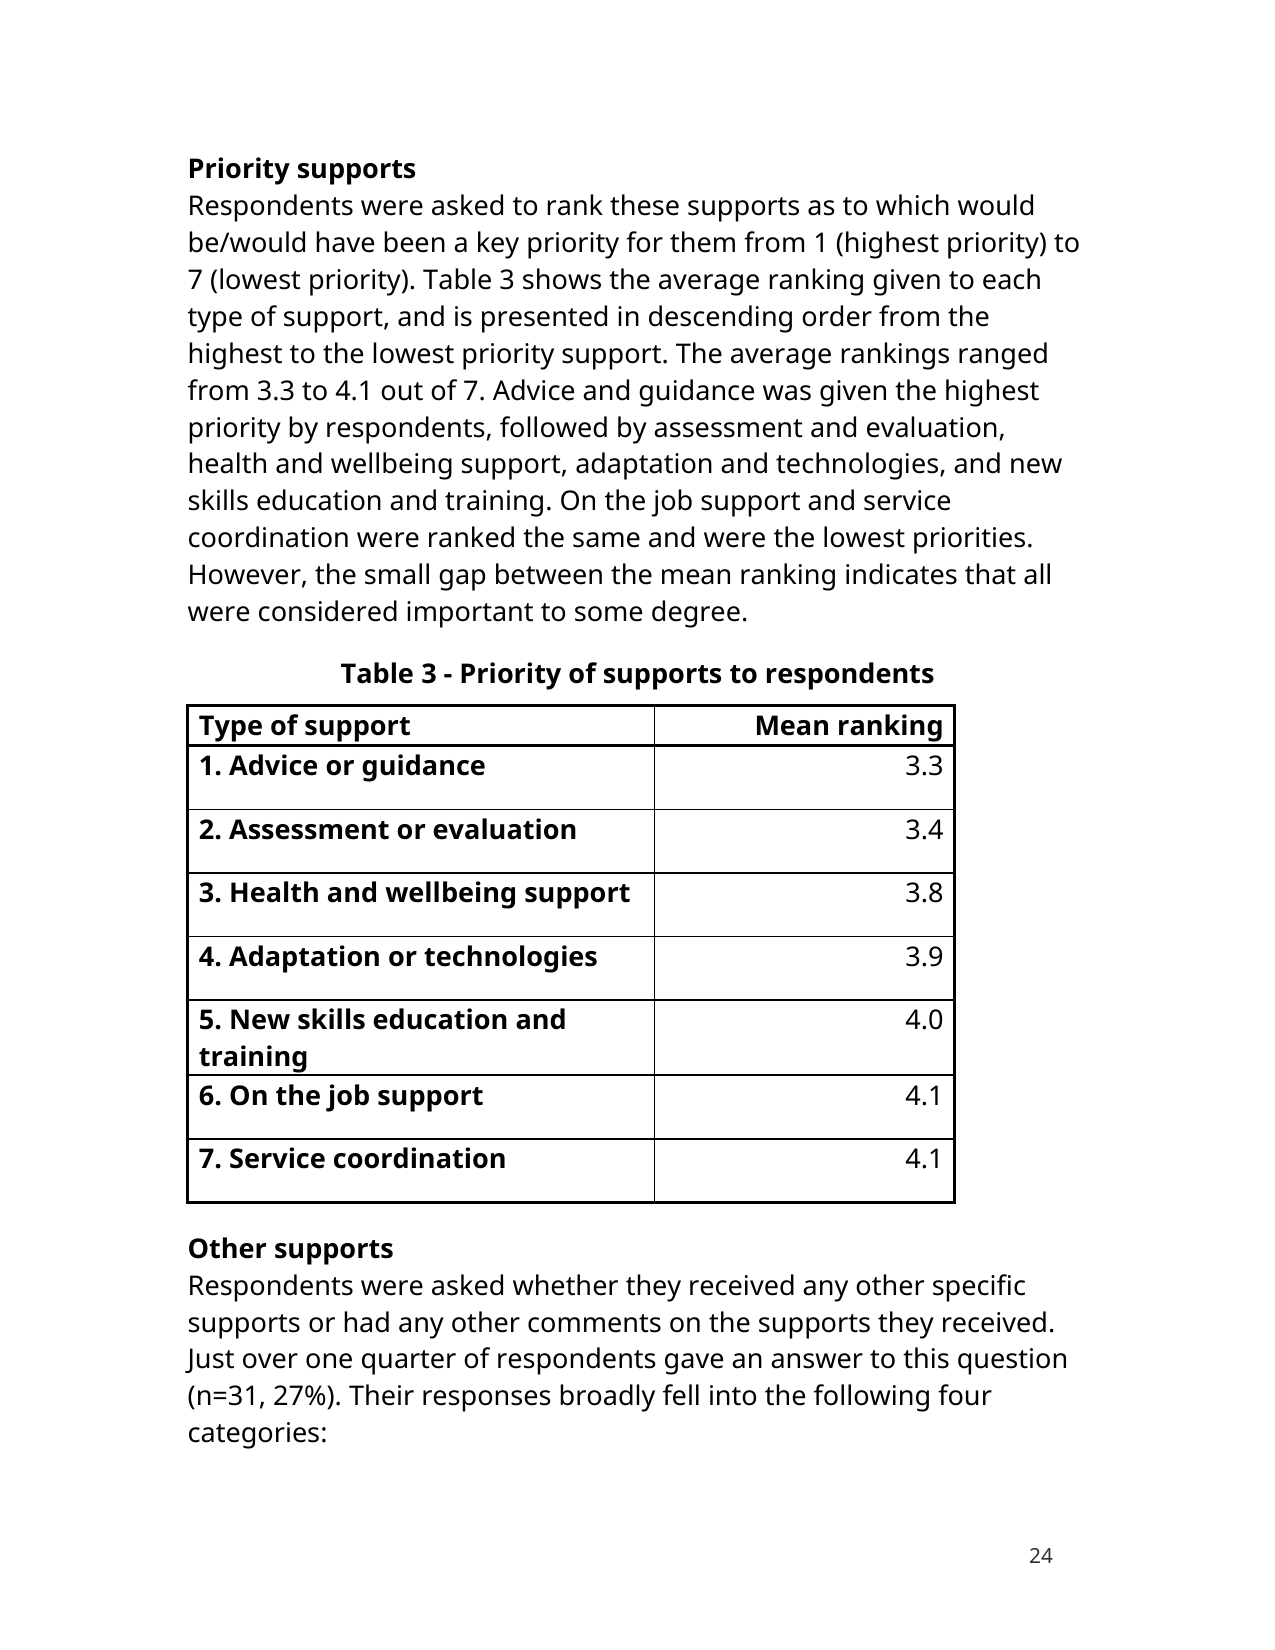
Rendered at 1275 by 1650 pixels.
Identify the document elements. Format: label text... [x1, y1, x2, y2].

table_cell 1. Advice or guidance [189, 747, 654, 809]
table_cell 3.9 [655, 937, 953, 999]
text Respondents were asked to rank these supports as to which would be/would have been a key priority for them from 1 (highest priority) to 7 (lowest priority). Table 3 shows the average ranking given to each type of support, and is presented in descending order from the highest to the lowest priority support. The average rankings ranged from 3.3 to 4.1 out of 7. Advice and guidance was given the highest priority by respondents, followed by assessment and evaluation, health and wellbeing support, adaptation and technologies, and new skills education and training. On the job support and service coordination were ranked the same and were the lowest priorities. However, the small gap between the mean ranking indicates that all were considered important to some degree. [187, 187, 1087, 629]
table_cell 7. Service coordination [189, 1140, 654, 1201]
text Respondents were asked whether they received any other specific supports or had any other comments on the supports they received. Just over one quarter of respondents gave an answer to this question (n=31, 27%). Their responses broadly fell into the following four categories: [187, 1266, 1087, 1451]
table_cell 3.8 [655, 874, 953, 936]
table_cell 3. Health and wellbeing support [189, 874, 654, 936]
subtitle Other supports [187, 1229, 1087, 1266]
table_cell 4. Adaptation or technologies [189, 937, 654, 999]
table_cell 3.3 [655, 747, 953, 809]
table_header Type of support [189, 707, 654, 744]
table_cell 2. Assessment or evaluation [189, 810, 654, 872]
table_cell 4.0 [655, 1001, 953, 1074]
table_header Mean ranking [655, 707, 953, 744]
table_cell 4.1 [655, 1140, 953, 1201]
subtitle Priority supports [187, 150, 1087, 187]
table_cell 3.4 [655, 810, 953, 872]
table_cell 5. New skills education and training [189, 1001, 654, 1074]
table_cell 6. On the job support [189, 1076, 654, 1138]
table_cell 4.1 [655, 1076, 953, 1138]
